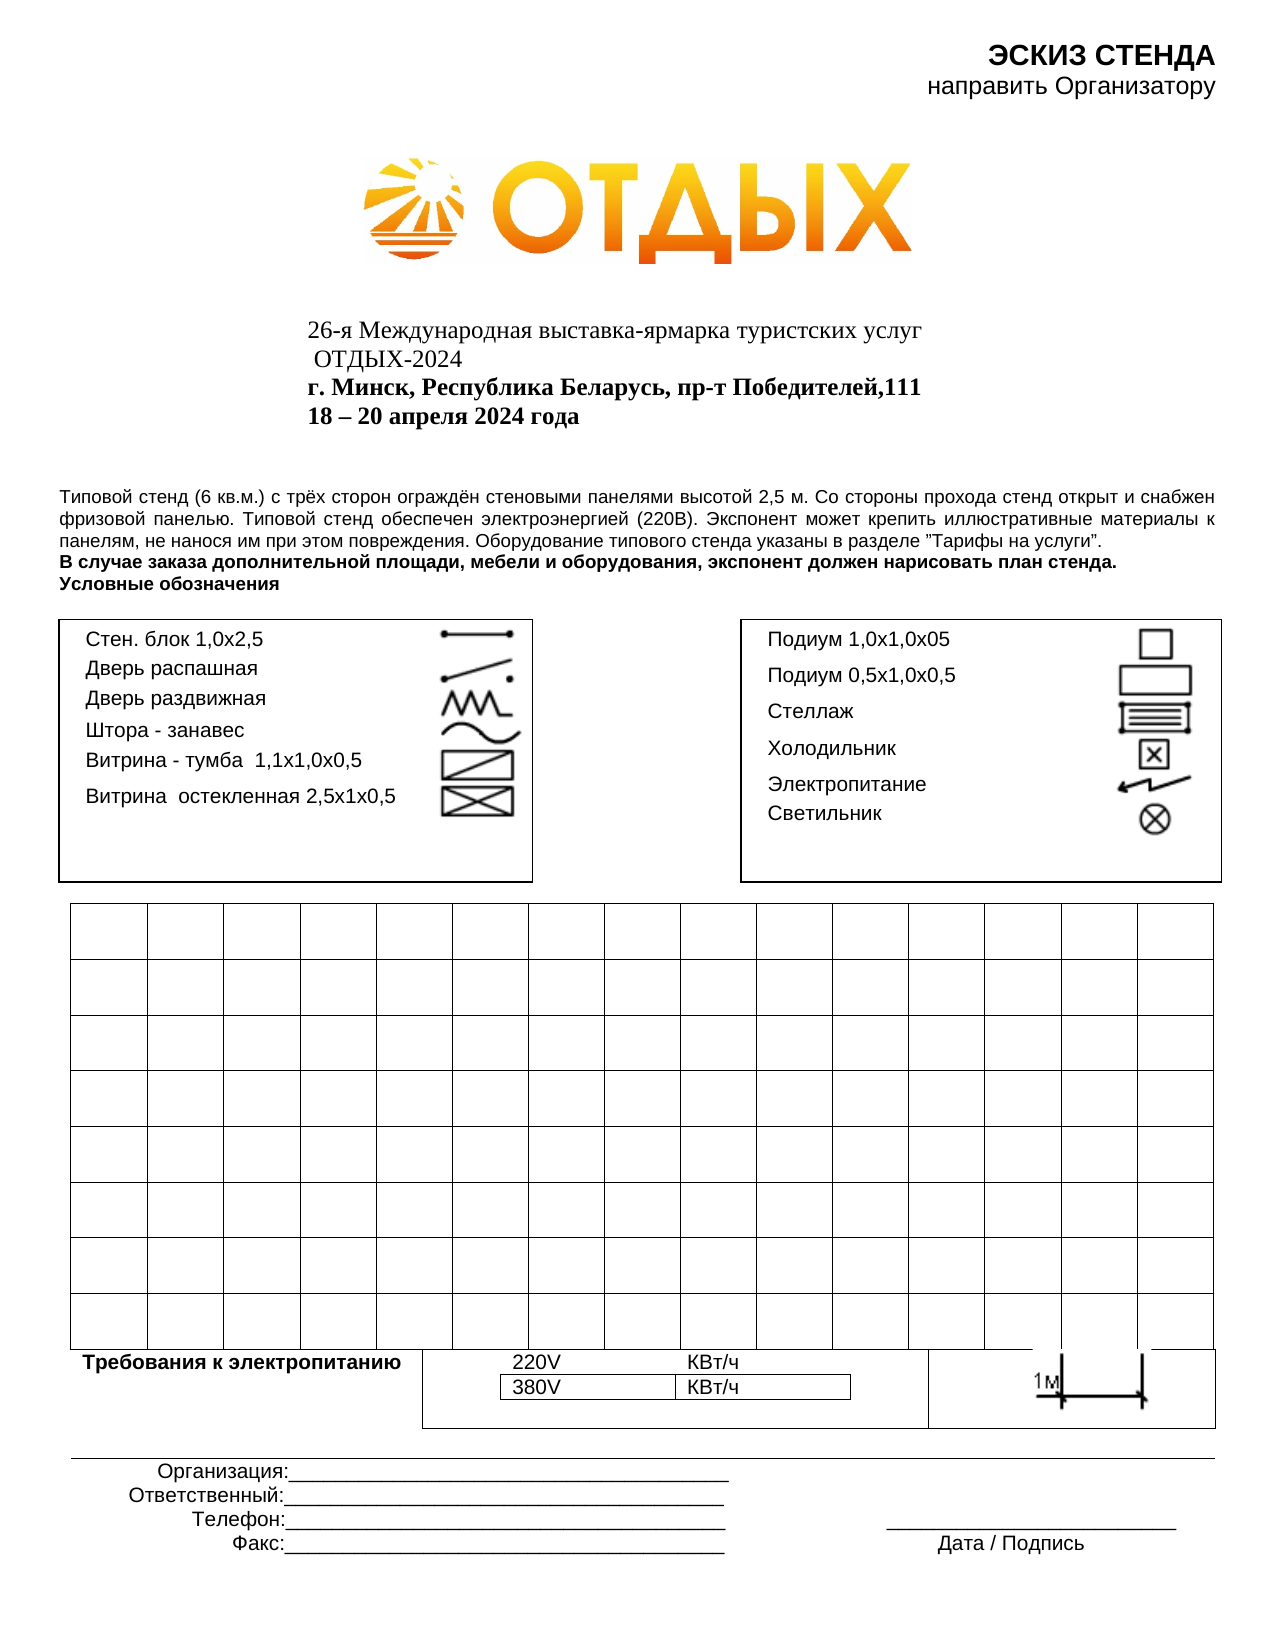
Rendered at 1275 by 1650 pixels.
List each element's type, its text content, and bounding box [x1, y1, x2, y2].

table_cell [681, 1238, 756, 1293]
table_cell [529, 1183, 604, 1237]
table_header [224, 904, 300, 959]
table_cell [224, 1183, 300, 1237]
table_header [909, 904, 984, 959]
table_cell [757, 1071, 832, 1126]
table_header [757, 904, 832, 959]
text Факс:______________________________________ Дата / Подпись [59, 1531, 1216, 1555]
table_cell [1062, 1071, 1137, 1126]
table_cell [985, 1071, 1061, 1126]
table_cell [681, 1183, 756, 1237]
table_cell [224, 1016, 300, 1070]
table_cell [605, 1294, 680, 1348]
text Условные обозначения [59, 573, 1216, 594]
table_cell [985, 1183, 1061, 1237]
table_cell [529, 1294, 604, 1348]
table_cell [71, 1071, 147, 1126]
picture [437, 655, 525, 820]
table_cell [1062, 1183, 1137, 1237]
table_cell [148, 1071, 223, 1126]
table_cell [148, 960, 223, 1015]
table_cell [224, 1238, 300, 1293]
picture [363, 157, 912, 264]
picture [1114, 626, 1196, 798]
table_cell [301, 1238, 376, 1293]
table_cell [377, 1294, 452, 1348]
table_cell [909, 1183, 984, 1237]
table_cell [529, 960, 604, 1015]
table_header [453, 904, 528, 959]
table_cell [681, 1127, 756, 1182]
table_cell [833, 1071, 908, 1126]
table_cell [301, 1016, 376, 1070]
text Ответственный:______________________________________ [59, 1483, 1216, 1507]
table_header [1062, 904, 1137, 959]
table_cell [529, 1016, 604, 1070]
table_cell [833, 960, 908, 1015]
table_cell [71, 1016, 147, 1070]
table_cell [529, 1127, 604, 1182]
table_cell [301, 1183, 376, 1237]
table_cell [681, 1294, 756, 1348]
table_cell [605, 960, 680, 1015]
table_cell [1138, 1016, 1213, 1070]
table_cell [453, 960, 528, 1015]
table_cell [71, 1294, 147, 1348]
table_cell [453, 1071, 528, 1126]
table_cell [681, 1071, 756, 1126]
table_cell [1062, 1016, 1137, 1070]
table_header [985, 904, 1061, 959]
table_cell [301, 1294, 376, 1348]
table_header [148, 904, 223, 959]
table_cell [453, 1127, 528, 1182]
table_cell [377, 1183, 452, 1237]
table_cell Требования к электропитанию [71, 1350, 422, 1428]
table_cell [909, 1016, 984, 1070]
table_cell [757, 1127, 832, 1182]
table_cell [377, 1238, 452, 1293]
table_cell [377, 1071, 452, 1126]
table_cell [377, 1016, 452, 1070]
table_cell [909, 1238, 984, 1293]
table_cell [71, 1183, 147, 1237]
table_cell [757, 1294, 832, 1348]
picture [1032, 1349, 1152, 1414]
table_cell [1062, 1238, 1137, 1293]
table_cell [301, 1127, 376, 1182]
table_cell [453, 1294, 528, 1348]
table_cell [148, 1238, 223, 1293]
text В случае заказа дополнительной площади, мебели и оборудования, экспонент должен нарисовать план стенда. [59, 551, 1216, 573]
table_cell [529, 1071, 604, 1126]
table_cell [148, 1016, 223, 1070]
table_cell [148, 1183, 223, 1237]
table_cell [71, 1238, 147, 1293]
table_cell [148, 1294, 223, 1348]
table_header [377, 904, 452, 959]
table_cell [909, 1071, 984, 1126]
table_header [529, 904, 604, 959]
table_cell [929, 1350, 1215, 1428]
table_cell [71, 1428, 1215, 1458]
table_cell [224, 960, 300, 1015]
table_cell [985, 1127, 1061, 1182]
table_header [71, 904, 147, 959]
text Организация:______________________________________ [59, 1459, 1216, 1483]
picture [1136, 801, 1173, 837]
table_cell [148, 1127, 223, 1182]
table_cell [605, 1016, 680, 1070]
table_cell [71, 1127, 147, 1182]
table_cell [1062, 960, 1137, 1015]
table_cell [423, 1350, 928, 1428]
table_cell [1138, 1183, 1213, 1237]
table_cell [833, 1127, 908, 1182]
table_header [681, 904, 756, 959]
table_cell [833, 1238, 908, 1293]
table_cell [833, 1294, 908, 1348]
table_cell [453, 1238, 528, 1293]
table_cell [301, 960, 376, 1015]
table_cell [224, 1071, 300, 1126]
table_cell [1062, 1127, 1137, 1182]
table_cell [985, 1294, 1061, 1348]
table_cell [757, 1016, 832, 1070]
table_cell [1062, 1294, 1137, 1348]
table_cell [605, 1127, 680, 1182]
table_cell [71, 960, 147, 1015]
table_cell [757, 960, 832, 1015]
table_header [301, 904, 376, 959]
table_header [833, 904, 908, 959]
table_cell [757, 1183, 832, 1237]
table_header [605, 904, 680, 959]
table_cell [377, 1127, 452, 1182]
table_cell [909, 1294, 984, 1348]
table_cell [1138, 1294, 1213, 1348]
subtitle ЭСКИЗ СТЕНДА [59, 37, 1216, 71]
table_cell [301, 1071, 376, 1126]
table_cell [605, 1183, 680, 1237]
text направить Организатору [59, 71, 1216, 100]
table_cell [833, 1016, 908, 1070]
table_cell [224, 1294, 300, 1348]
table_cell [224, 1127, 300, 1182]
text Типовой стенд (6 кв.м.) с трёх сторон ограждён стеновыми панелями высотой . Со стороны прохода стенд открыт и снабжен фризовой панелью. Типовой стенд обеспечен электроэнергией (220В). Экспонент может крепить иллюстративные материалы к панелям, не нанося им при этом повреждения. Оборудование типового стенда указаны в разделе ”Тарифы на услуги”. [59, 486, 1216, 551]
table_cell [909, 1127, 984, 1182]
table_cell [605, 1238, 680, 1293]
table_cell [681, 1016, 756, 1070]
table_cell [1138, 960, 1213, 1015]
table_cell [985, 960, 1061, 1015]
table_cell [605, 1071, 680, 1126]
table_cell [833, 1183, 908, 1237]
table_cell [1138, 1127, 1213, 1182]
picture [437, 626, 516, 641]
table_cell [757, 1238, 832, 1293]
table_cell [985, 1238, 1061, 1293]
text Телефон:______________________________________ _________________________ [59, 1507, 1216, 1531]
table_cell [529, 1238, 604, 1293]
table_cell [1138, 1238, 1213, 1293]
table_cell [453, 1183, 528, 1237]
table_cell [681, 960, 756, 1015]
table_cell [1138, 1071, 1213, 1126]
table_cell [377, 960, 452, 1015]
table_cell [909, 960, 984, 1015]
table_cell [453, 1016, 528, 1070]
table_cell [985, 1016, 1061, 1070]
table_header [1138, 904, 1213, 959]
